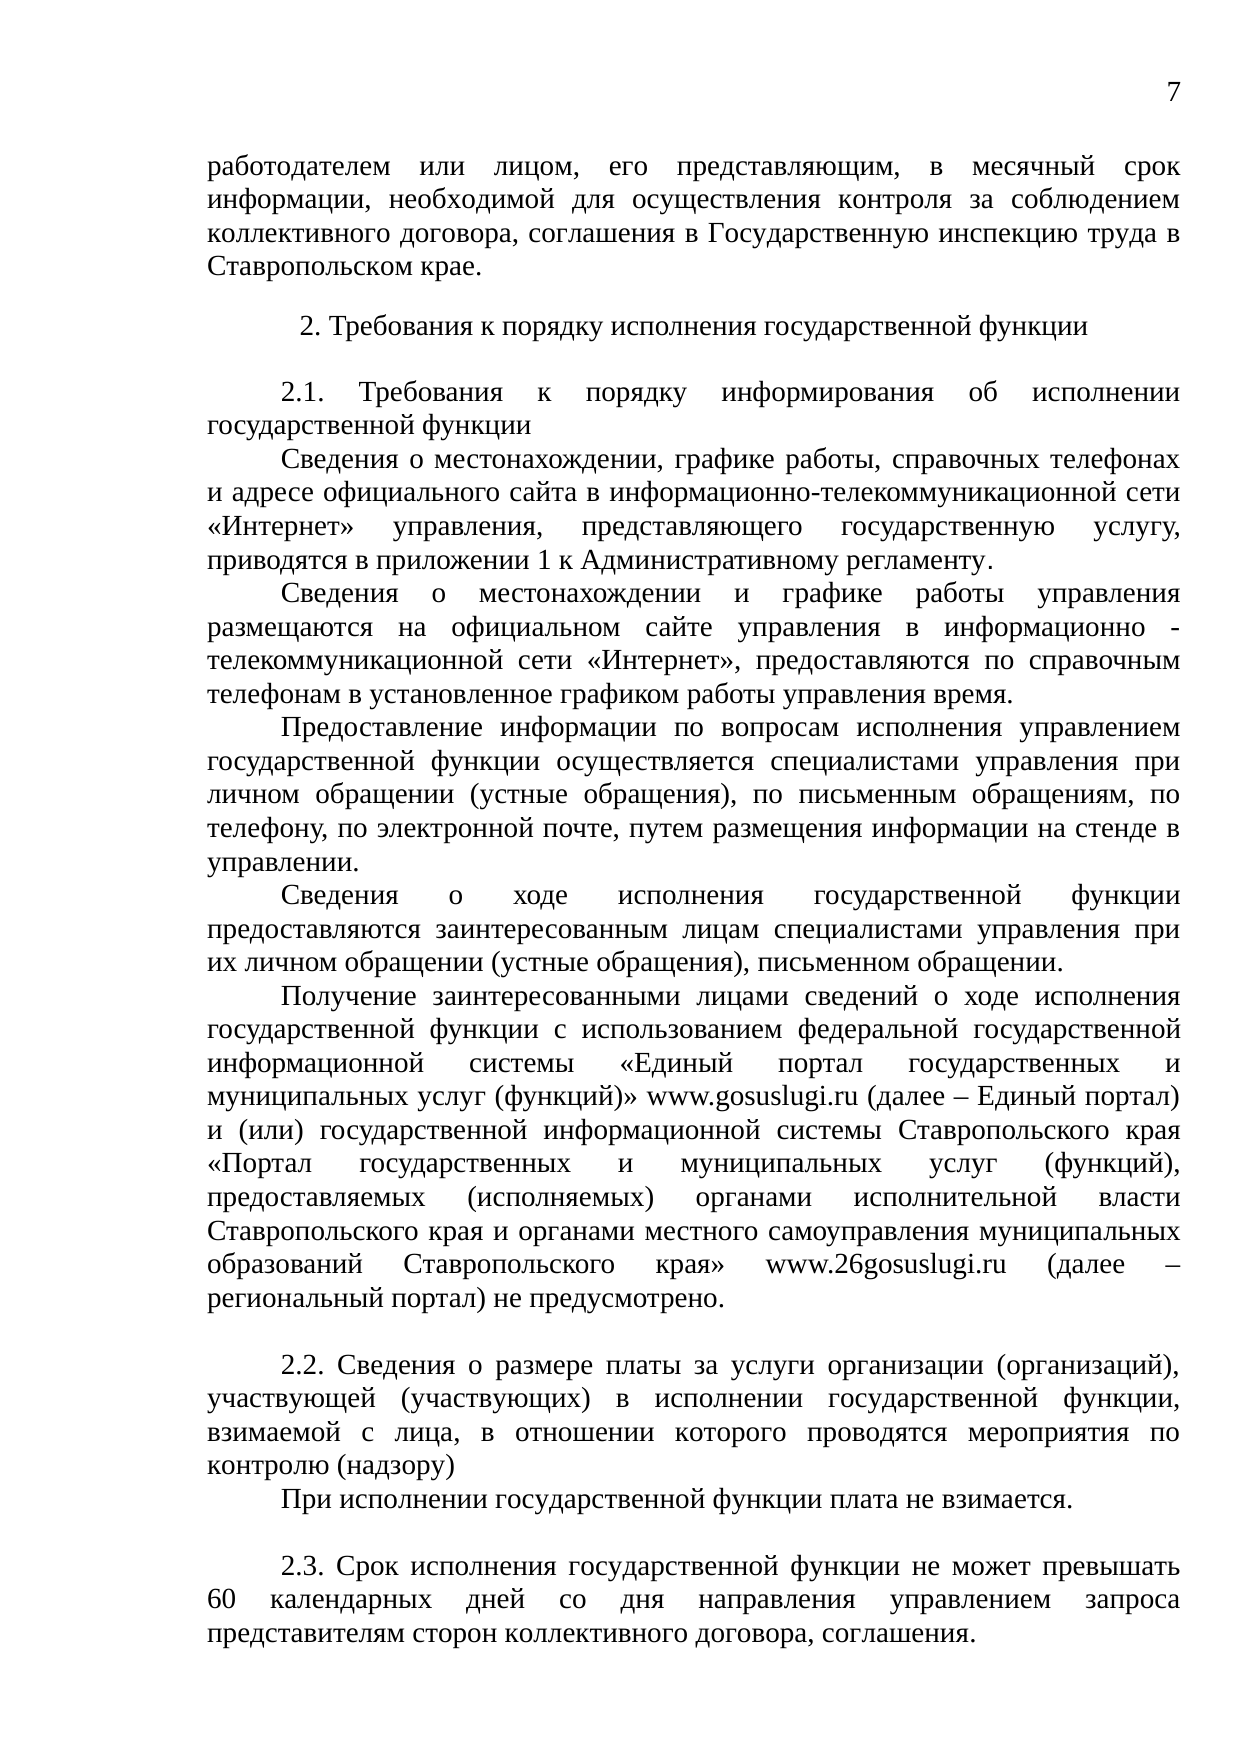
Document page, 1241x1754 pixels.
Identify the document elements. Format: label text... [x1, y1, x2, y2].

text Сведения о местонахождении, графике работы, справочных телефонах и адресе официального сайта в информационно-телекоммуникационной сети «Интернет» управления, представляющего государственную услугу, приводятся в приложении 1 к Административному регламенту. [207, 441, 1181, 575]
text Предоставление информации по вопросам исполнения управлением государственной функции осуществляется специалистами управления при личном обращении (устные обращения), по письменным обращениям, по телефону, по электронной почте, путем размещения информации на стенде в управлении. [207, 709, 1181, 877]
text Получение заинтересованными лицами сведений о ходе исполнения государственной функции с использованием федеральной государственной информационной системы «Единый портал государственных и муниципальных услуг (функций)» www.gosuslugi.ru (далее – Единый портал) и (или) государственной информационной системы Ставропольского края «Портал государственных и муниципальных услуг (функций), предоставляемых (исполняемых) органами исполнительной власти Ставропольского края и органами местного самоуправления муниципальных образований Ставропольского края» www.26gosuslugi.ru (далее – региональный портал) не предусмотрено. [207, 978, 1181, 1313]
text При исполнении государственной функции плата не взимается. [207, 1481, 1181, 1514]
text 2.3. Срок исполнения государственной функции не может превышать 60 календарных дней со дня направления управлением запроса представителям сторон коллективного договора, соглашения. [207, 1548, 1181, 1649]
text 2.2. Сведения о размере платы за услуги организации (организаций), участвующей (участвующих) в исполнении государственной функции, взимаемой с лица, в отношении которого проводятся мероприятия по контролю (надзору) [207, 1347, 1181, 1481]
text 2.1. Требования к порядку информирования об исполнении государственной функции [207, 374, 1181, 441]
text Сведения о ходе исполнения государственной функции предоставляются заинтересованным лицам специалистами управления при их личном обращении (устные обращения), письменном обращении. [207, 877, 1181, 978]
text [207, 148, 1181, 282]
text 2. Требования к порядку исполнения государственной функции [207, 315, 986, 340]
text Сведения о местонахождении и графике работы управления размещаются на официальном сайте управления в информационно - телекоммуникационной сети «Интернет», предоставляются по справочным телефонам в установленное графиком работы управления время. [207, 575, 1181, 709]
text 2. Требования к порядку исполнения государственной функции [989, 315, 1181, 340]
